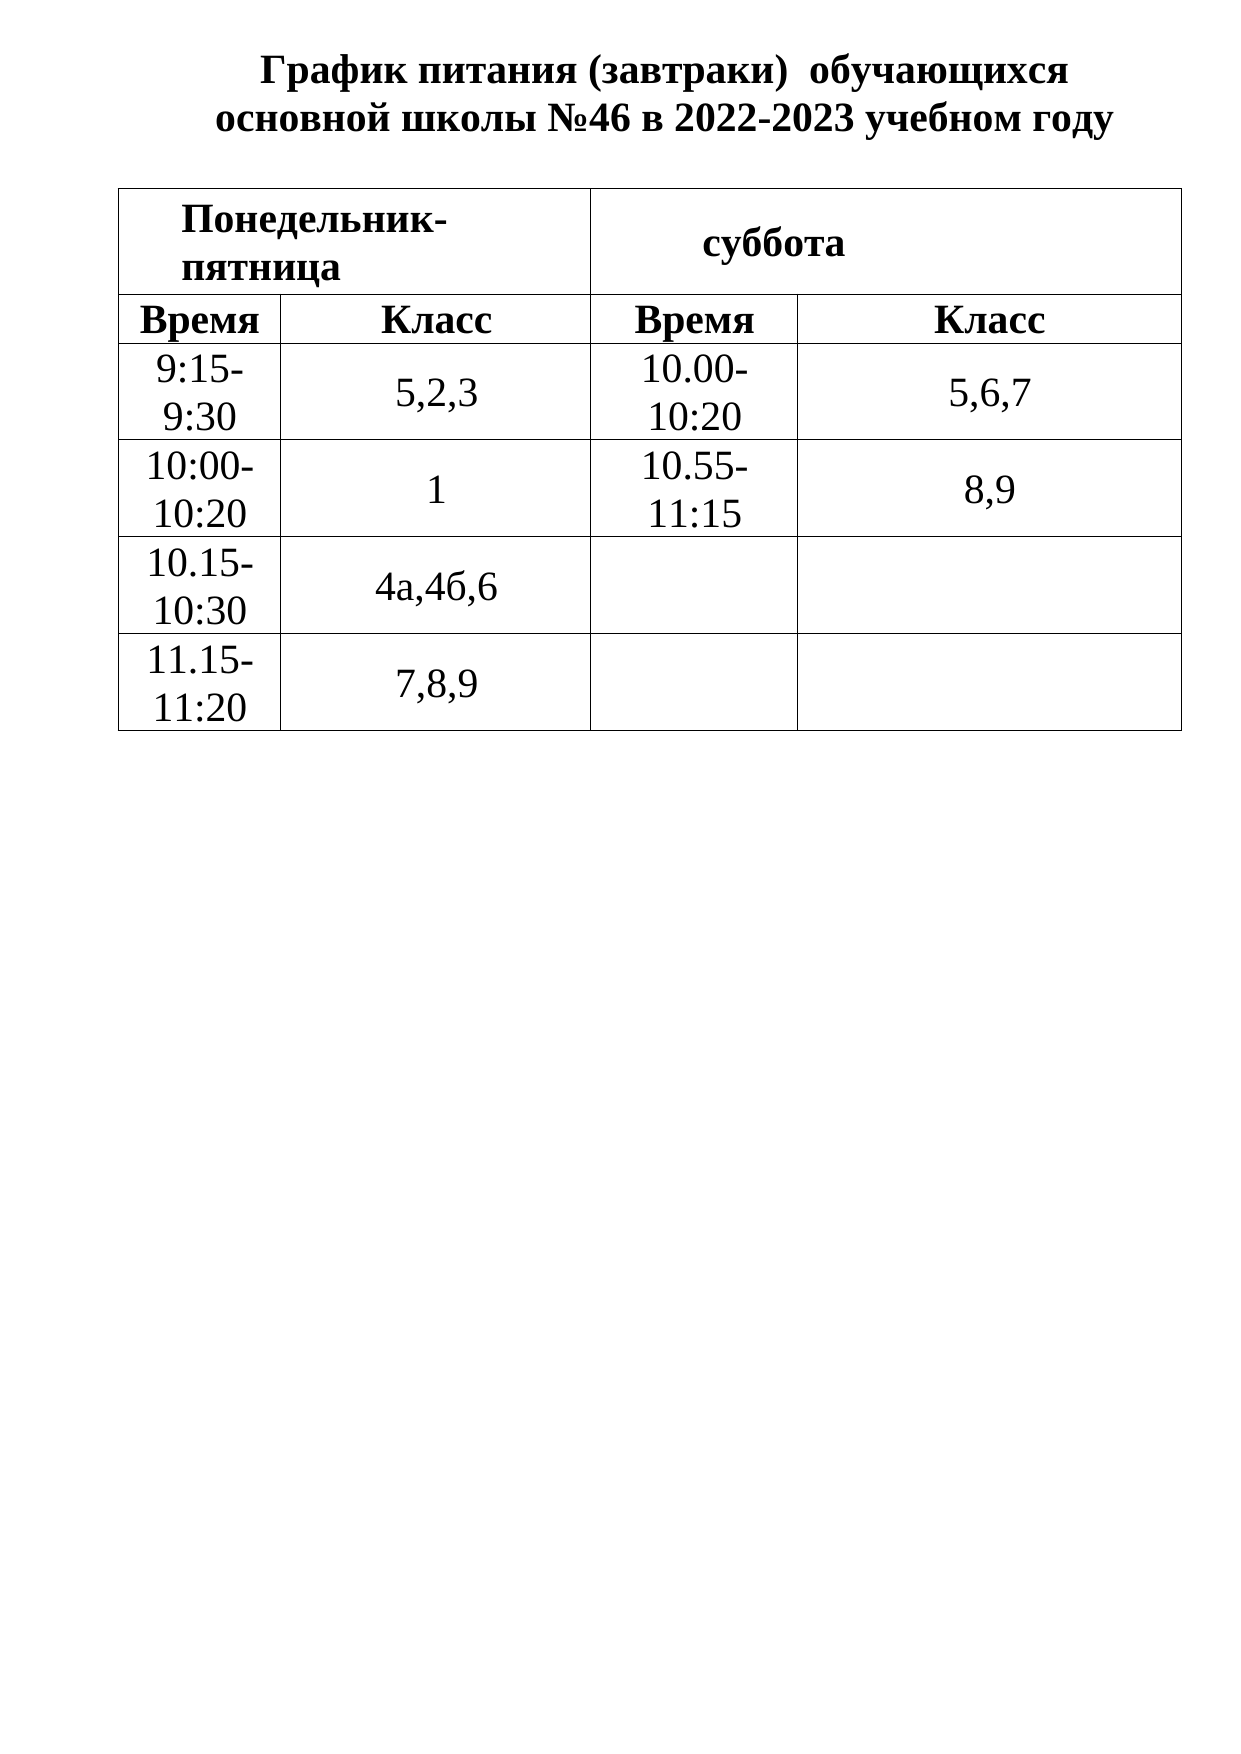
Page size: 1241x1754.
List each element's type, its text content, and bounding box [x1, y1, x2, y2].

table_cell [798, 634, 1181, 730]
table_cell Класс [798, 295, 1181, 342]
table_cell 4а,4б,6 [281, 537, 590, 633]
table_cell 9:15-9:30 [119, 344, 280, 439]
table_cell [591, 634, 797, 730]
table_cell 10.00-10:20 [591, 344, 797, 439]
table_cell Класс [281, 295, 590, 342]
table_cell Время [591, 295, 797, 342]
table_cell 5,6,7 [798, 344, 1181, 439]
table_header суббота [591, 189, 1181, 293]
table_cell 10.55-11:15 [591, 440, 797, 536]
table_cell 10:00-10:20 [119, 440, 280, 536]
table_cell Время [119, 295, 280, 342]
table_cell 5,2,3 [281, 344, 590, 439]
table_header Понедельник-пятница [119, 189, 590, 293]
table_cell 1 [281, 440, 590, 536]
table_cell [798, 537, 1181, 633]
table_cell 8,9 [798, 440, 1181, 536]
table_cell 7,8,9 [281, 634, 590, 730]
table_cell 10.15-10:30 [119, 537, 280, 633]
table_cell 11.15-11:20 [119, 634, 280, 730]
table_cell [591, 537, 797, 633]
text График питания (завтраки) обучающихся основной школы №46 в 2022-2023 учебном году [177, 44, 1152, 140]
